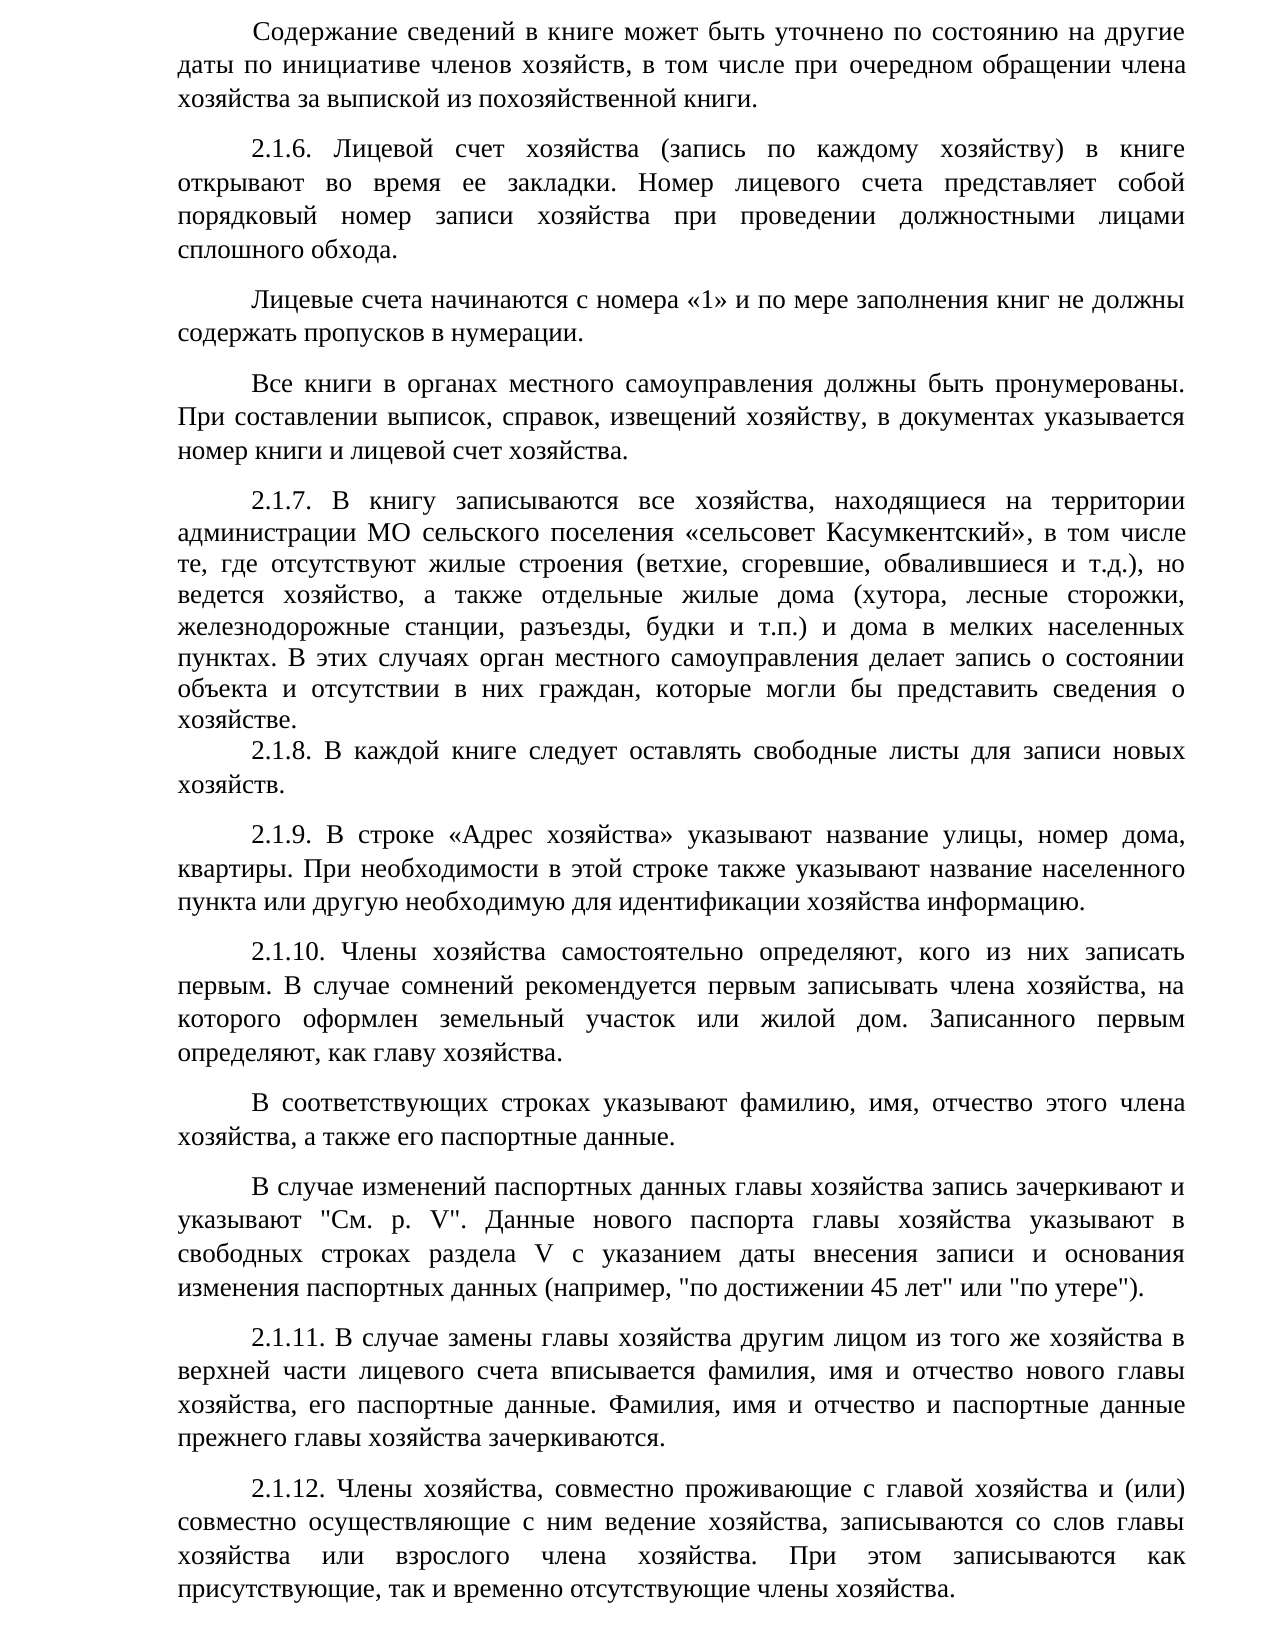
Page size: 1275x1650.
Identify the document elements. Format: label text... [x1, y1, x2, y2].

text Содержание сведений в книге может быть уточнено по состоянию на другие даты по инициативе членов хозяйств, в том числе при очередном обращении члена хозяйства за выпиской из похозяйственной книги. [177, 15, 1186, 113]
text Все книги в органах местного самоуправления должны быть пронумерованы. При составлении выписок, справок, извещений хозяйству, в документах указывается номер книги и лицевой счет хозяйства. [177, 367, 1186, 465]
text 2.1.12. Члены хозяйства, совместно проживающие с главой хозяйства и (или) совместно осуществляющие с ним ведение хозяйства, записываются со слов главы хозяйства или взрослого члена хозяйства. При этом записываются как присутствующие, так и временно отсутствующие члены хозяйства. [177, 1472, 1186, 1603]
text 2.1.6. Лицевой счет хозяйства (запись по каждому хозяйству) в книге открывают во время ее закладки. Номер лицевого счета представляет собой порядковый номер записи хозяйства при проведении должностными лицами сплошного обхода. [177, 132, 1186, 264]
text В соответствующих строках указывают фамилию, имя, отчество этого члена хозяйства, а также его паспортные данные. [177, 1086, 1186, 1151]
text 2.1.10. Члены хозяйства самостоятельно определяют, кого из них записать первым. В случае сомнений рекомендуется первым записывать члена хозяйства, на которого оформлен земельный участок или жилой дом. Записанного первым определяют, как главу хозяйства. [177, 935, 1186, 1067]
text В случае изменений паспортных данных главы хозяйства запись зачеркивают и указывают "См. р. V". Данные нового паспорта главы хозяйства указывают в свободных строках раздела V с указанием даты внесения записи и основания изменения паспортных данных (например, "по достижении 45 лет" или "по утере"). [177, 1170, 1186, 1302]
text Лицевые счета начинаются с номера «1» и по мере заполнения книг не должны содержать пропусков в нумерации. [177, 283, 1186, 348]
text 2.1.9. В строке «Адрес хозяйства» указывают название улицы, номер дома, квартиры. При необходимости в этой строке также указывают название населенного пункта или другую необходимую для идентификации хозяйства информацию. [177, 818, 1186, 916]
text 2.1.11. В случае замены главы хозяйства другим лицом из того же хозяйства в верхней части лицевого счета вписывается фамилия, имя и отчество нового главы хозяйства, его паспортные данные. Фамилия, имя и отчество и паспортные данные прежнего главы хозяйства зачеркиваются. [177, 1321, 1186, 1453]
text 2.1.8. В каждой книге следует оставлять свободные листы для записи новых хозяйств. [177, 734, 1186, 799]
text 2.1.7. В книгу записываются все хозяйства, находящиеся на территории администрации МО сельского поселения «сельсовет Касумкентский», в том числе те, где отсутствуют жилые строения (ветхие, сгоревшие, обвалившиеся и т.д.), но ведется хозяйство, а также отдельные жилые дома (хутора, лесные сторожки, железнодорожные станции, разъезды, будки и т.п.) и дома в мелких населенных пунктах. В этих случаях орган местного самоуправления делает запись о состоянии объекта и отсутствии в них граждан, которые могли бы представить сведения о хозяйстве. [177, 484, 1186, 734]
